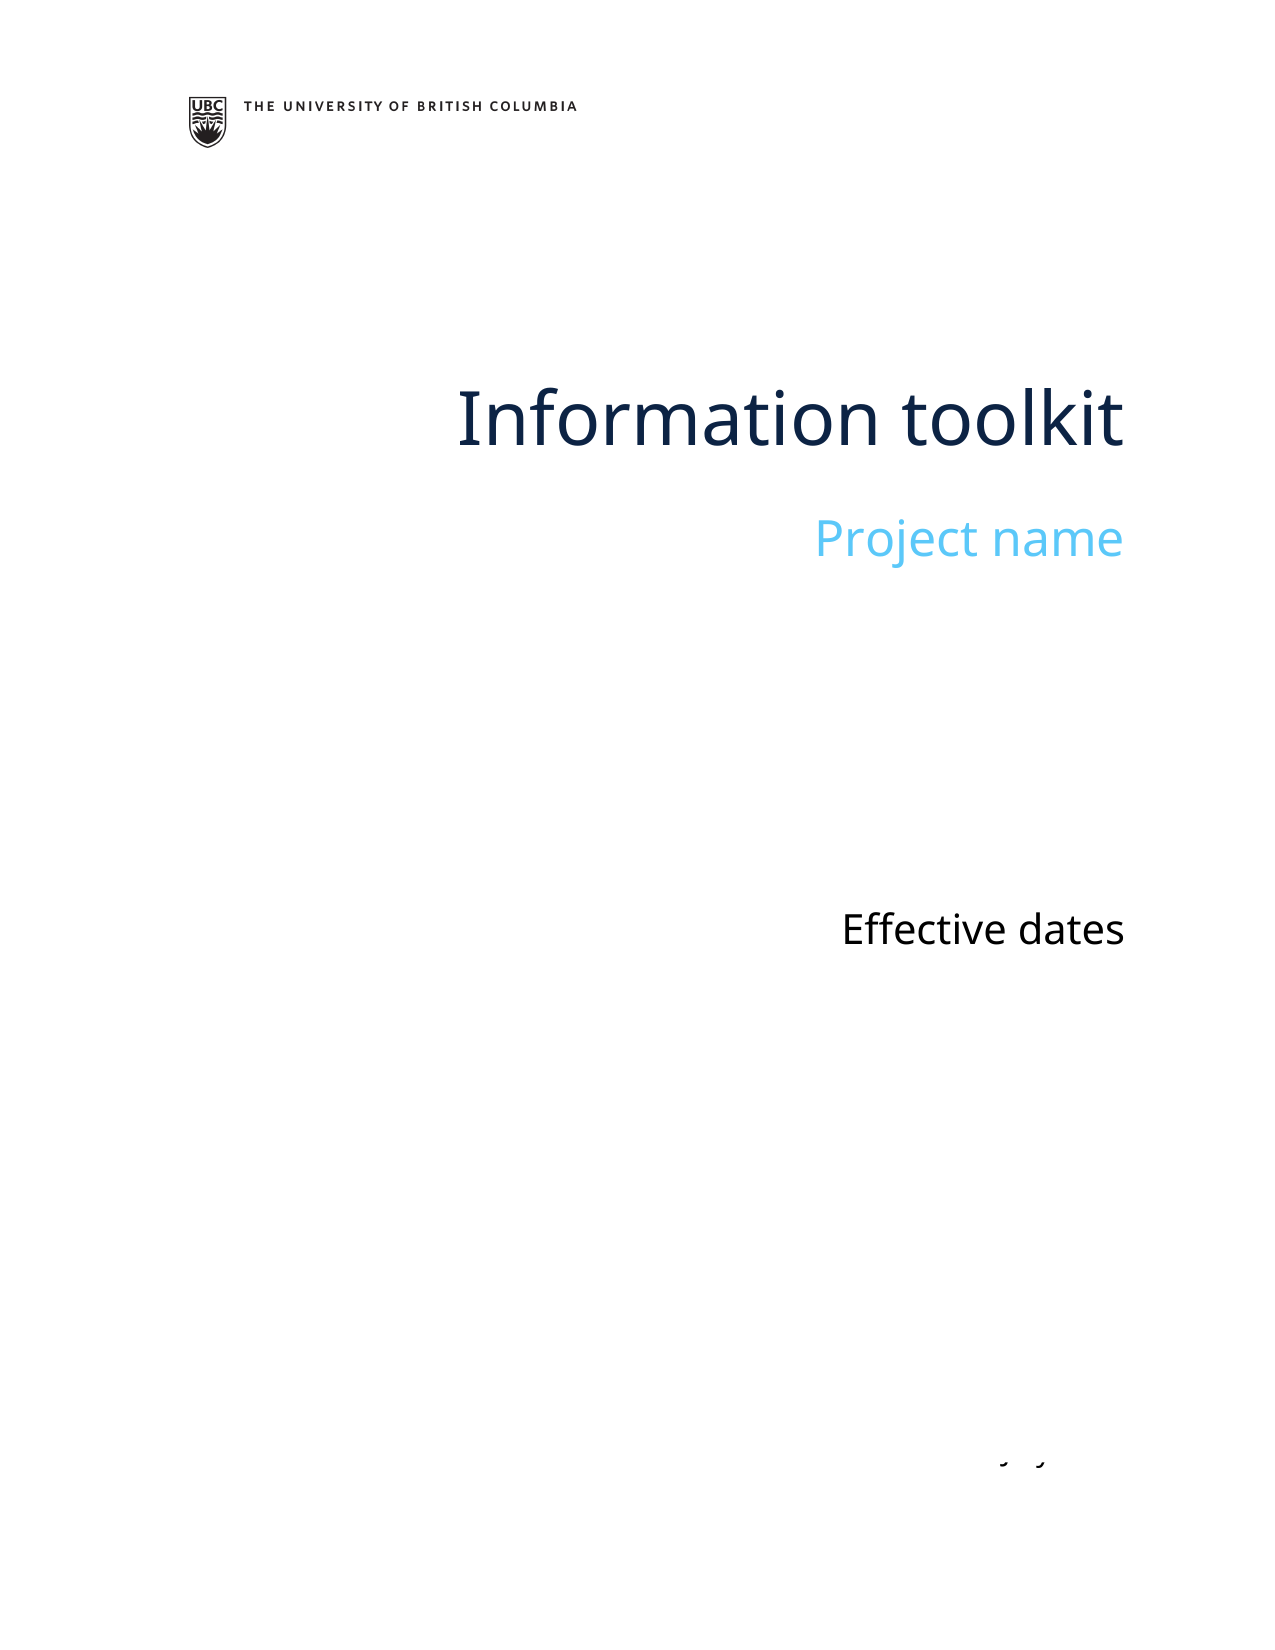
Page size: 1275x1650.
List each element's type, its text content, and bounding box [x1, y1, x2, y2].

text Effective dates [525, 900, 1125, 957]
text Information toolkit [394, 247, 1125, 467]
title Project name [525, 503, 1125, 571]
